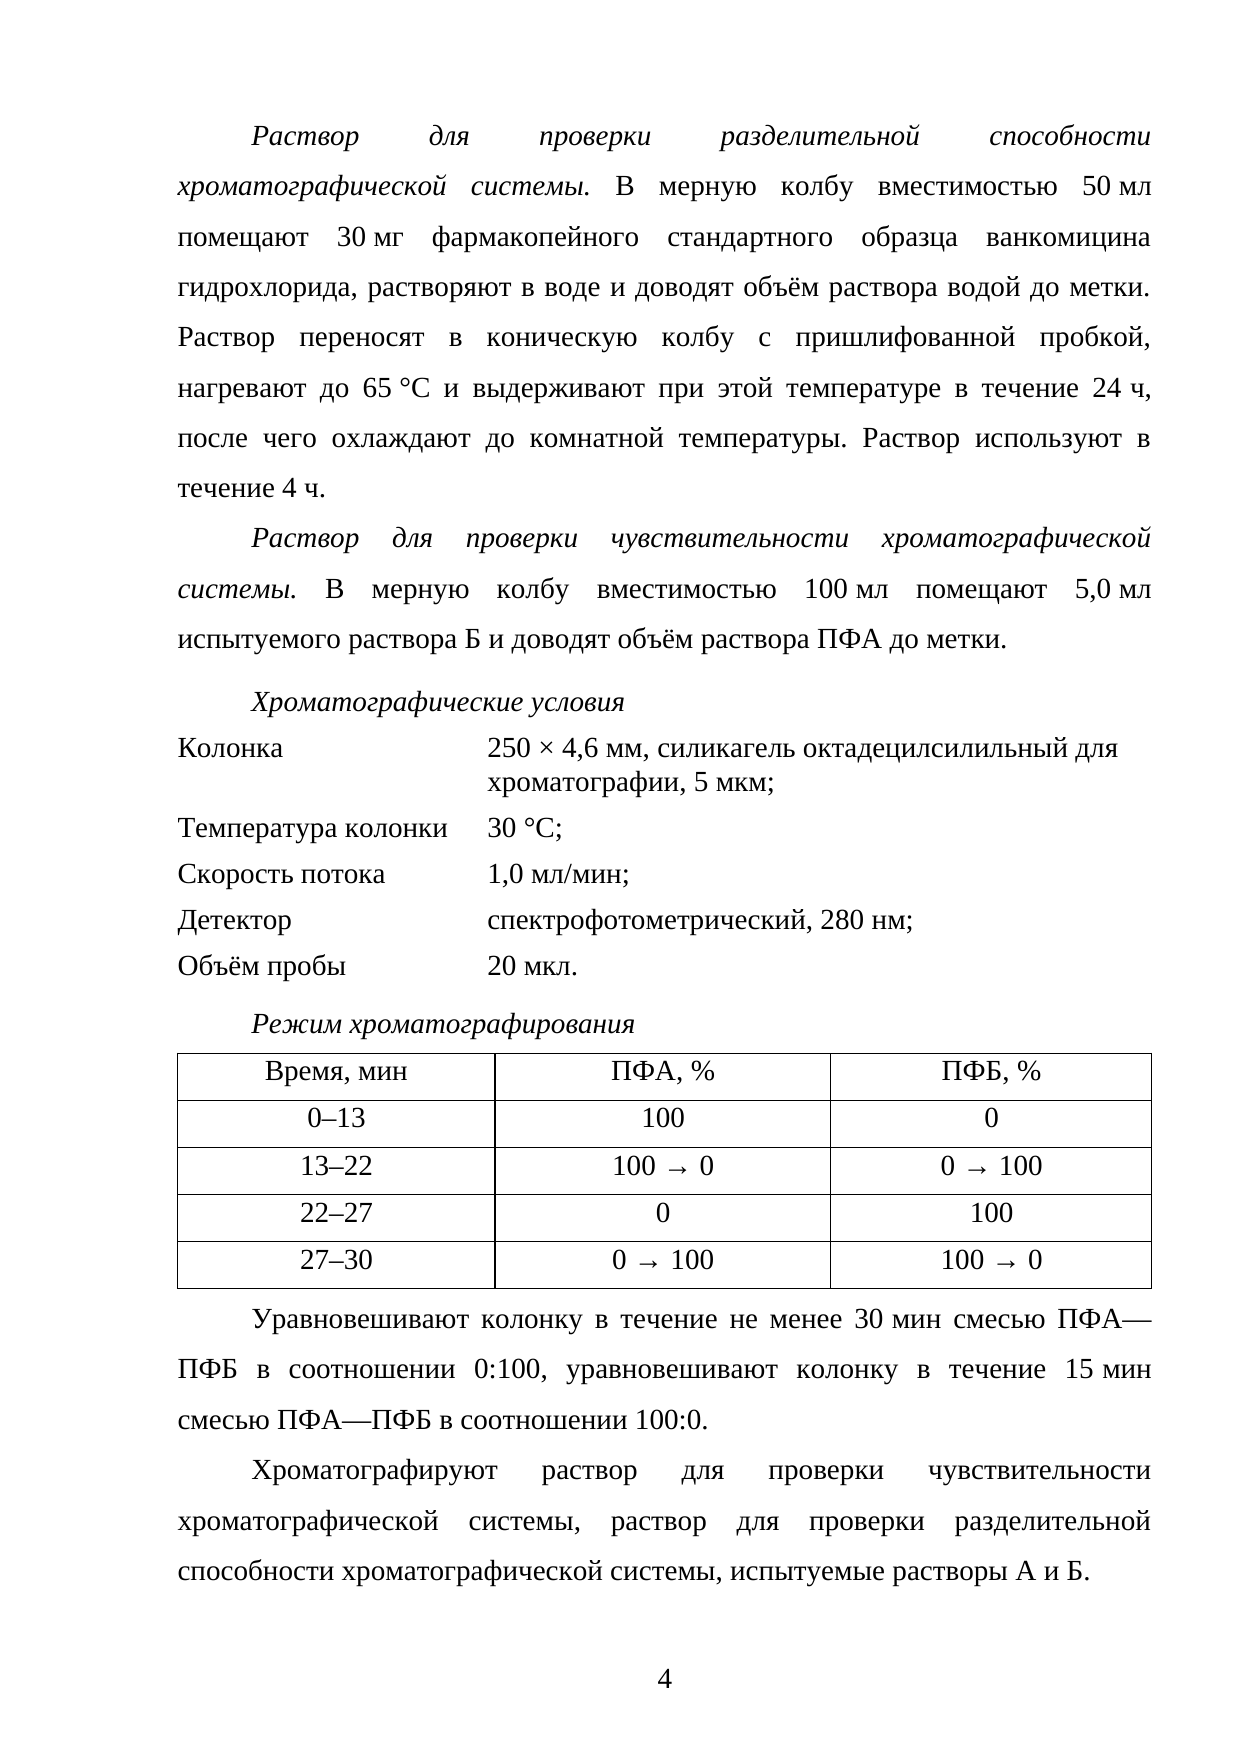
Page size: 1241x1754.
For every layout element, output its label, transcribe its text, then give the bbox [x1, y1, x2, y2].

table_cell 100 → 0 [496, 1148, 830, 1194]
text Хроматографические условия [177, 684, 1152, 718]
table_cell 100 [496, 1101, 830, 1147]
table_cell 0 [496, 1195, 830, 1241]
text Уравновешивают колонку в течение не менее 30 мин смесью ПФА—ПФБ в соотношении 0:100, уравновешивают колонку в течение 15 мин смесью ПФА—ПФБ в соотношении 100:0. [177, 1301, 1152, 1436]
table_cell 100 [831, 1195, 1151, 1241]
text Раствор для проверки разделительной способности хроматографической системы. В мерную колбу вместимостью 50 мл помещают 30 мг фармакопейного стандартного образца ванкомицина гидрохлорида, растворяют в воде и доводят объём раствора водой до метки. Раствор переносят в коническую колбу с пришлифованной пробкой, нагревают до 65 °С и выдерживают при этой температуре в течение 24 ч, после чего охлаждают до комнатной температуры. Раствор используют в течение 4 ч. [177, 118, 1152, 504]
table_cell 30 °С; [476, 810, 1163, 856]
text Раствор для проверки чувствительности хроматографической системы. В мерную колбу вместимостью 100 мл помещают 5,0 мл испытуемого раствора Б и доводят объём раствора ПФА до метки. [177, 521, 1152, 655]
table_cell 13–22 [178, 1148, 494, 1194]
table_header ПФА, % [496, 1054, 830, 1099]
table_cell Детектор [166, 902, 476, 948]
table_cell 1,0 мл/мин; [476, 856, 1163, 902]
table_cell 0 → 100 [831, 1148, 1151, 1194]
text Хроматографируют раствор для проверки чувствительности хроматографической системы, раствор для проверки разделительной способности хроматографической системы, испытуемые растворы А и Б. [177, 1452, 1152, 1586]
table_cell спектрофотометрический, 280 нм; [476, 902, 1163, 948]
table_header 250 × 4,6 мм, силикагель октадецилсилильный для хроматографии, 5 мкм; [476, 730, 1163, 810]
table_cell 27–30 [178, 1242, 494, 1288]
table_cell 22–27 [178, 1195, 494, 1241]
table_header ПФБ, % [831, 1054, 1151, 1099]
table_cell 20 мкл. [476, 948, 1163, 994]
table_header Колонка [166, 730, 476, 810]
table_cell Температура колонки [166, 810, 476, 856]
table_cell 0 [831, 1101, 1151, 1147]
table_header Время, мин [178, 1054, 494, 1099]
table_cell 100 → 0 [831, 1242, 1151, 1288]
text Режим хроматографирования [177, 1006, 1152, 1040]
table_cell 0 → 100 [496, 1242, 830, 1288]
table_cell Объём пробы [166, 948, 476, 994]
table_cell Скорость потока [166, 856, 476, 902]
table_cell 0–13 [178, 1101, 494, 1147]
